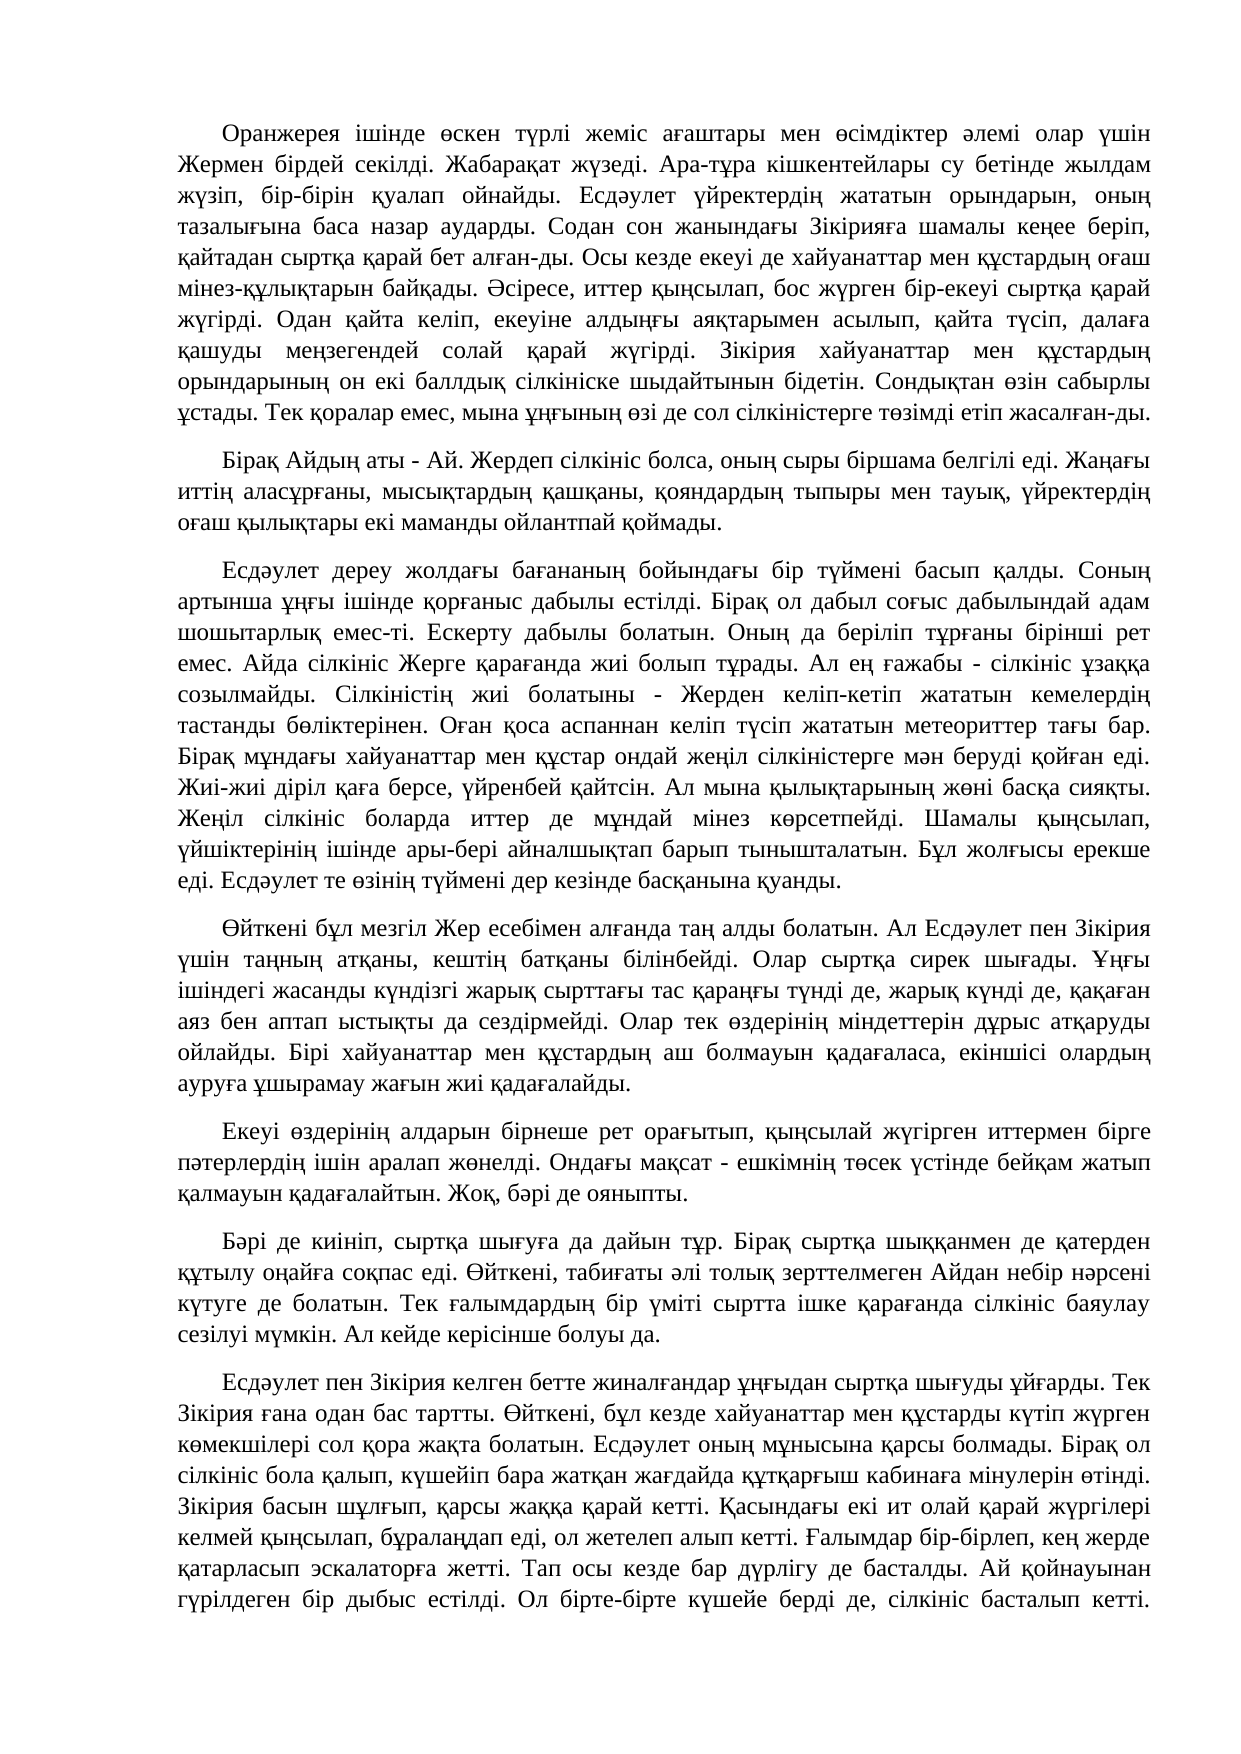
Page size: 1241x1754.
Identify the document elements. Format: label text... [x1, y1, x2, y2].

text Екеуі өздерінің алдарын бірнеше рет орағытып, қыңсылай жүгірген иттермен бірге пәтерлердің ішін аралап жөнелді. Ондағы мақсат - ешкімнің төсек үстінде бейқам жатып қалмауын қадағалайтын. Жоқ, бәрі де ояныпты. [177, 1116, 1152, 1207]
text Бәрі де киініп, сыртқа шығуға да дайын тұр. Бірақ сыртқа шыққанмен де қатерден құтылу оңайға соқпас еді. Өйткені, табиғаты әлі толық зерттелмеген Айдан небір нәрсені күтуге де болатын. Тек ғалымдардың бір үміті сыртта ішке қарағанда сілкініс баяулау сезілуі мүмкін. Ал кейде керісінше болуы да. [177, 1226, 1152, 1348]
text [177, 1367, 1152, 1613]
text Өйткені бұл мезгіл Жер есебімен алғанда таң алды болатын. Ал Есдәулет пен Зікірия үшін таңның атқаны, кештің батқаны білінбейді. Олар сыртқа сирек шығады. Ұңғы ішіндегі жасанды күндізгі жарық сырттағы тас қараңғы түнді де, жарық күнді де, қақаған аяз бен аптап ыстықты да сездірмейді. Олар тек өздерінің міндеттерін дұрыс атқаруды ойлайды. Бірі хайуанаттар мен құстардың аш болмауын қадағаласа, екіншісі олардың ауруға ұшырамау жағын жиі қадағалайды. [177, 913, 1152, 1097]
text Есдәулет дереу жолдағы бағананың бойындағы бір түймені басып қалды. Соның артынша ұңғы ішінде қорғаныс дабылы естілді. Бірақ ол дабыл соғыс дабылындай адам шошытарлық емес-ті. Ескерту дабылы болатын. Оның да беріліп тұрғаны бірінші рет емес. Айда сілкініс Жерге қарағанда жиі болып тұрады. Ал ең ғажабы - сілкініс ұзаққа созылмайды. Сілкіністің жиі болатыны - Жерден келіп-кетіп жататын кемелердің тастанды бөліктерінен. Оған қоса аспаннан келіп түсіп жататын метеориттер тағы бар. Бірақ мұндағы хайуанаттар мен құстар ондай жеңіл сілкіністерге мән беруді қойған еді. Жиі-жиі діріл қаға берсе, үйренбей қайтсін. Ал мына қылықтарының жөні басқа сияқты. Жеңіл сілкініс боларда иттер де мұндай мінез көрсетпейді. Шамалы қыңсылап, үйшіктерінің ішінде ары-бері айналшықтап барып тынышталатын. Бұл жолғысы ерекше еді. Есдәулет те өзінің түймені дер кезінде басқанына қуанды. [177, 555, 1152, 894]
text Бірақ Айдың аты - Ай. Жердеп сілкініс болса, оның сыры біршама белгілі еді. Жаңағы иттің аласұрғаны, мысықтардың қашқаны, қояндардың тыпыры мен тауық, үйректердің оғаш қылықтары екі маманды ойлантпай қоймады. [177, 445, 1152, 536]
text Оранжерея ішінде өскен түрлі жеміс ағаштары мен өсімдіктер әлемі олар үшін Жермен бірдей секілді. Жабарақат жүзеді. Ара-тұра кішкентейлары су бетінде жылдам жүзіп, бір-бірін қуалап ойнайды. Есдәулет үйректердің жататын орындарын, оның тазалығына баса назар аударды. Содан сон жанындағы Зікірияға шамалы кеңее беріп, қайтадан сыртқа қарай бет алған-ды. Осы кезде екеуі де хайуанаттар мен құстардың оғаш мінез-құлықтарын байқады. Әсіресе, иттер қыңсылап, бос жүрген бір-екеуі сыртқа қарай жүгірді. Одан қайта келіп, екеуіне алдыңғы аяқтарымен асылып, қайта түсіп, далаға қашуды меңзегендей солай қарай жүгірді. Зікірия хайуанаттар мен құстардың орындарының он екі баллдық сілкініске шыдайтынын бідетін. Сондықтан өзін сабырлы ұстады. Тек қоралар емес, мына ұңғының өзі де сол сілкіністерге төзімді етіп жасалған-ды. [177, 118, 1152, 426]
